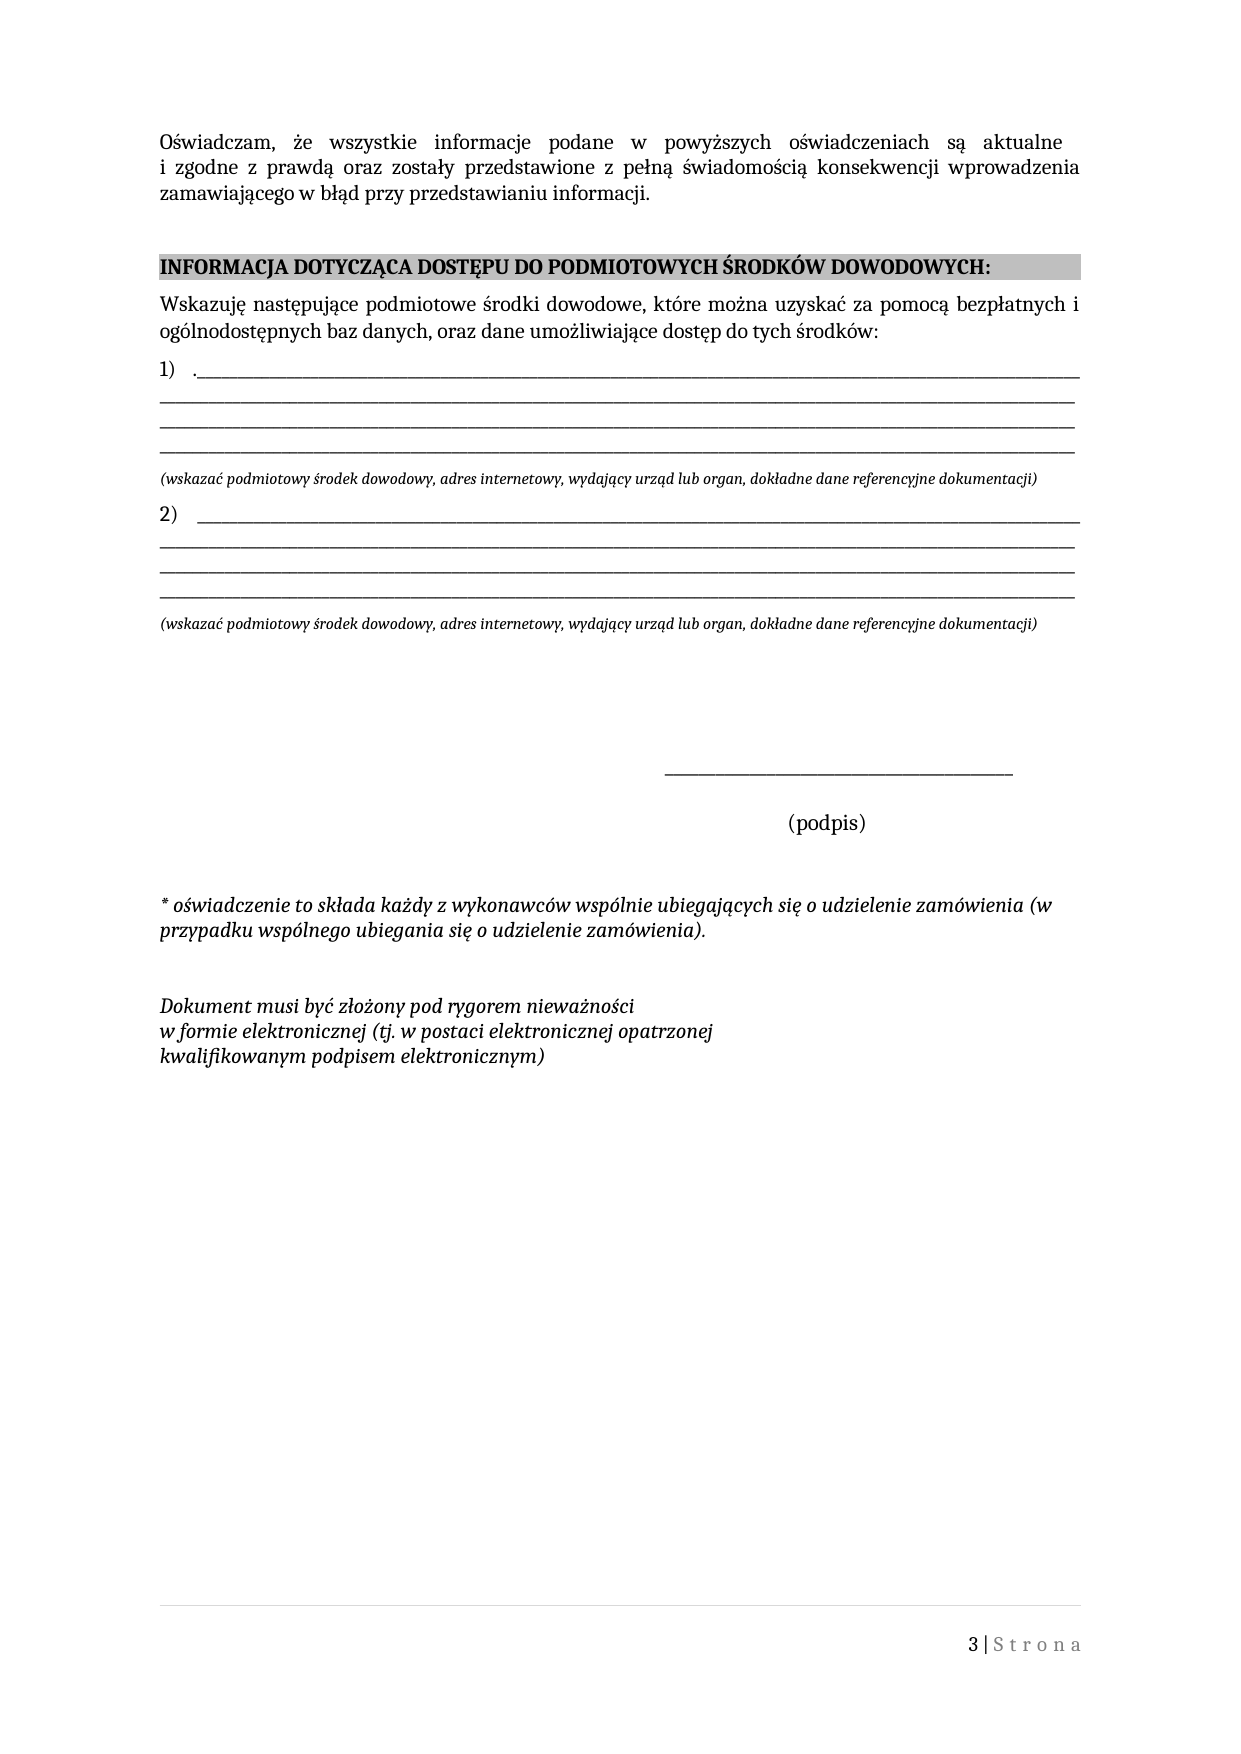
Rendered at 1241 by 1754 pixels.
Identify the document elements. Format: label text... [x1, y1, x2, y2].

text (wskazać podmiotowy środek dowodowy, adres internetowy, wydający urząd lub organ, dokładne dane referencyjne dokumentacji) [159, 469, 1081, 489]
text 1) ._____________________________________________________________________________________________________________ ___________________________________________________________________________________________________________________________________________________________________________________________________________________________________________________________________________________________________________________________________________________ [159, 356, 1081, 457]
text (wskazać podmiotowy środek dowodowy, adres internetowy, wydający urząd lub organ, dokładne dane referencyjne dokumentacji) [159, 614, 1081, 634]
text _________________________________________ (podpis) [573, 753, 1081, 837]
text Oświadczam, że wszystkie informacje podane w powyższych oświadczeniach są aktualne i zgodne z prawdą oraz zostały przedstawione z pełną świadomością konsekwencji wprowadzenia zamawiającego w błąd przy przedstawianiu informacji. [159, 130, 1081, 206]
text Dokument musi być złożony pod rygorem nieważności w formie elektronicznej (tj. w postaci elektronicznej opatrzonej kwalifikowanym podpisem elektronicznym) [159, 994, 1081, 1069]
text 2) _____________________________________________________________________________________________________________ ___________________________________________________________________________________________________________________________________________________________________________________________________________________________________________________________________________________________________________________________________________________ [159, 501, 1081, 602]
text INFORMACJA DOTYCZĄCA DOSTĘPU DO PODMIOTOWYCH ŚRODKÓW DOWODOWYCH: [159, 254, 1081, 280]
text * oświadczenie to składa każdy z wykonawców wspólnie ubiegających się o udzielenie zamówienia (w przypadku wspólnego ubiegania się o udzielenie zamówienia). [159, 893, 1081, 943]
text Wskazuję następujące podmiotowe środki dowodowe, które można uzyskać za pomocą bezpłatnych i ogólnodostępnych baz danych, oraz dane umożliwiające dostęp do tych środków: [159, 292, 1081, 344]
